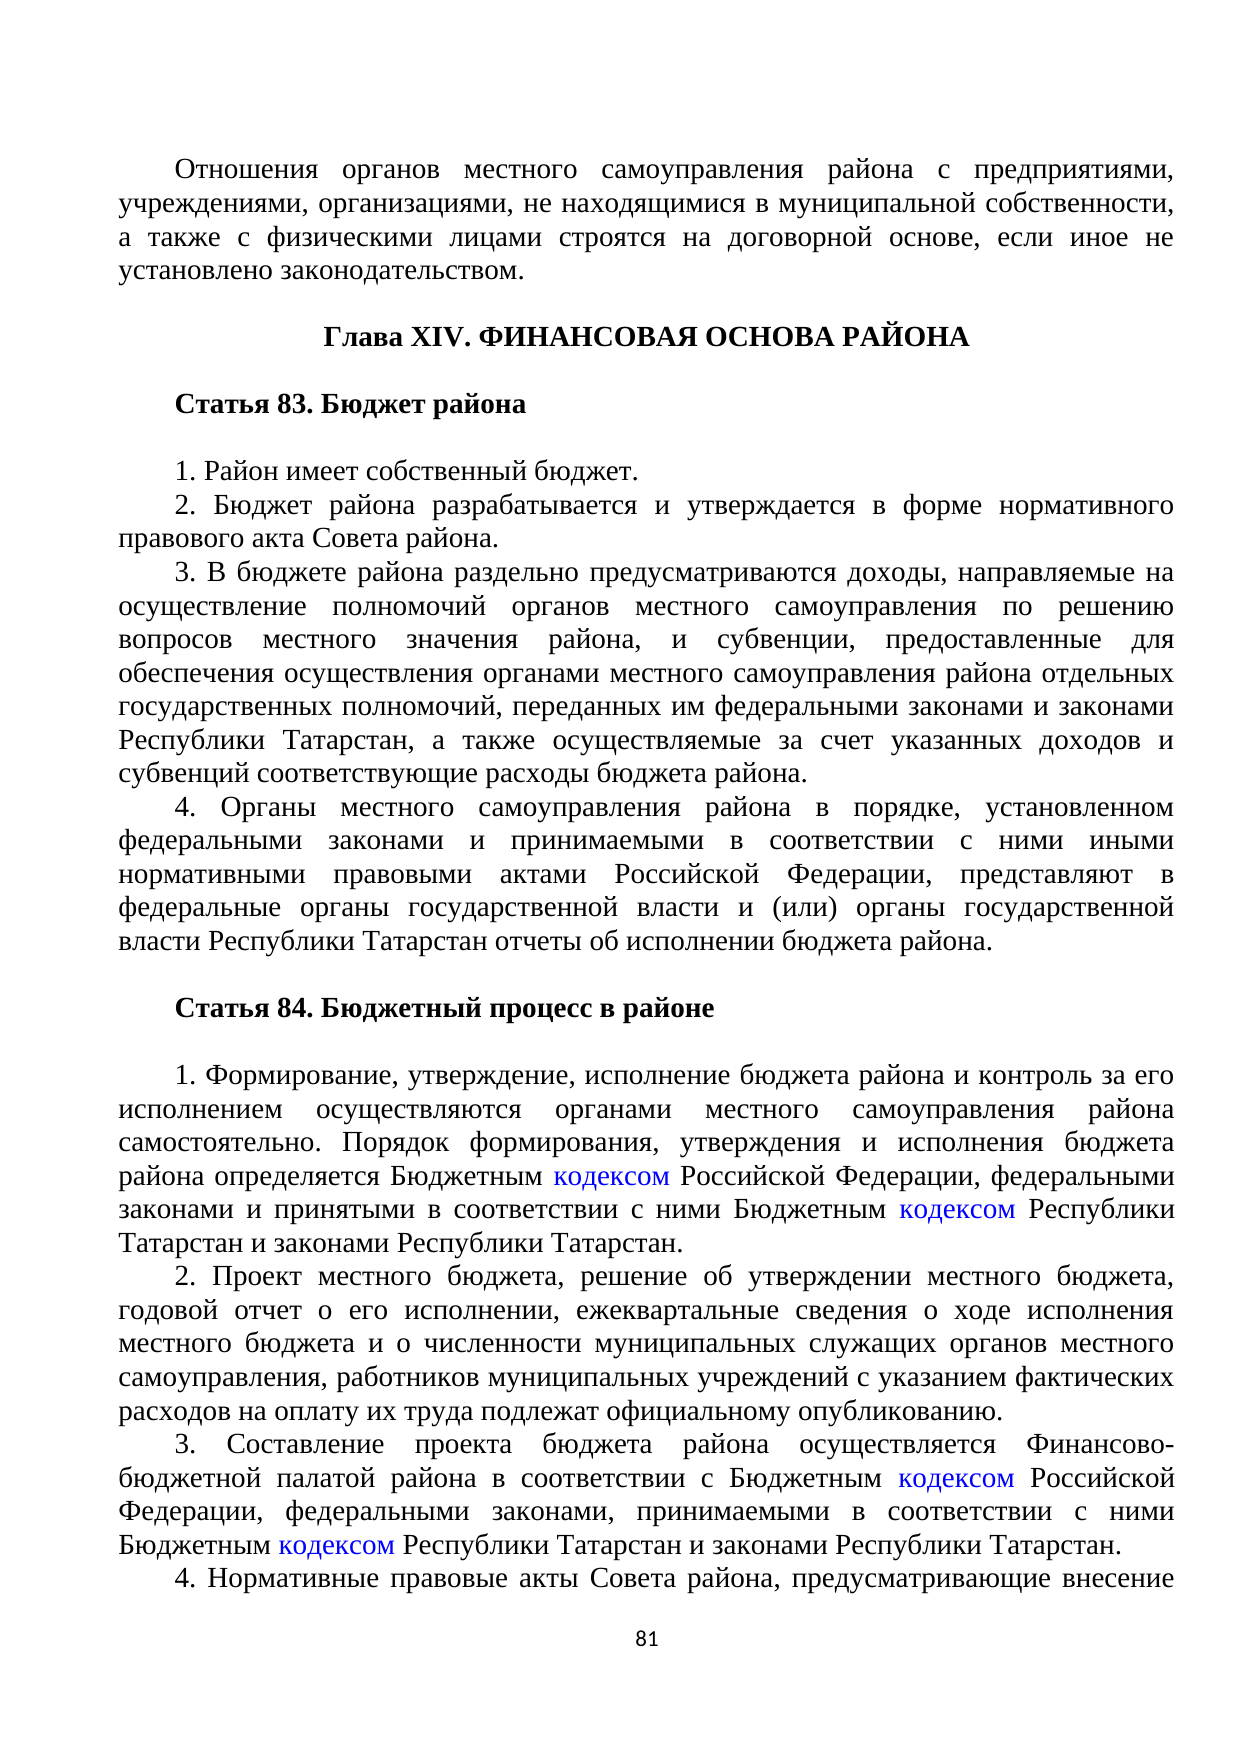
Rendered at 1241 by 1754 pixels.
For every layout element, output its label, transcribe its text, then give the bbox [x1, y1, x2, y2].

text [118, 1560, 1175, 1594]
text 3. Составление проекта бюджета района осуществляется Финансово-бюджетной палатой района в соответствии с Бюджетным кодексом Российской Федерации, федеральными законами, принимаемыми в соответствии с ними Бюджетным кодексом Республики Татарстан и законами Республики Татарстан. [118, 1426, 1175, 1560]
text Глава XIV. ФИНАНСОВАЯ ОСНОВА РАЙОНА [118, 319, 1175, 353]
text Отношения органов местного самоуправления района с предприятиями, учреждениями, организациями, не находящимися в муниципальной собственности, а также с физическими лицами строятся на договорной основе, если иное не установлено законодательством. [118, 152, 1175, 286]
text 3. В бюджете района раздельно предусматриваются доходы, направляемые на осуществление полномочий органов местного самоуправления по решению вопросов местного значения района, и субвенции, предоставленные для обеспечения осуществления органами местного самоуправления района отдельных государственных полномочий, переданных им федеральными законами и законами Республики Татарстан, а также осуществляемые за счет указанных доходов и субвенций соответствующие расходы бюджета района. [118, 554, 1175, 789]
text Статья 84. Бюджетный процесс в районе [118, 990, 1175, 1024]
text 1. Формирование, утверждение, исполнение бюджета района и контроль за его исполнением осуществляются органами местного самоуправления района самостоятельно. Порядок формирования, утверждения и исполнения бюджета района определяется Бюджетным кодексом Российской Федерации, федеральными законами и принятыми в соответствии с ними Бюджетным кодексом Республики Татарстан и законами Республики Татарстан. [118, 1057, 1175, 1258]
text Статья 83. Бюджет района [118, 386, 1175, 420]
text 2. Проект местного бюджета, решение об утверждении местного бюджета, годовой отчет о его исполнении, ежеквартальные сведения о ходе исполнения местного бюджета и о численности муниципальных служащих органов местного самоуправления, работников муниципальных учреждений с указанием фактических расходов на оплату их труда подлежат официальному опубликованию. [118, 1258, 1175, 1426]
text 4. Органы местного самоуправления района в порядке, установленном федеральными законами и принимаемыми в соответствии с ними иными нормативными правовыми актами Российской Федерации, представляют в федеральные органы государственной власти и (или) органы государственной власти Республики Татарстан отчеты об исполнении бюджета района. [118, 789, 1175, 957]
text 2. Бюджет района разрабатывается и утверждается в форме нормативного правового акта Совета района. [118, 487, 1175, 554]
text 1. Район имеет собственный бюджет. [118, 453, 1175, 487]
